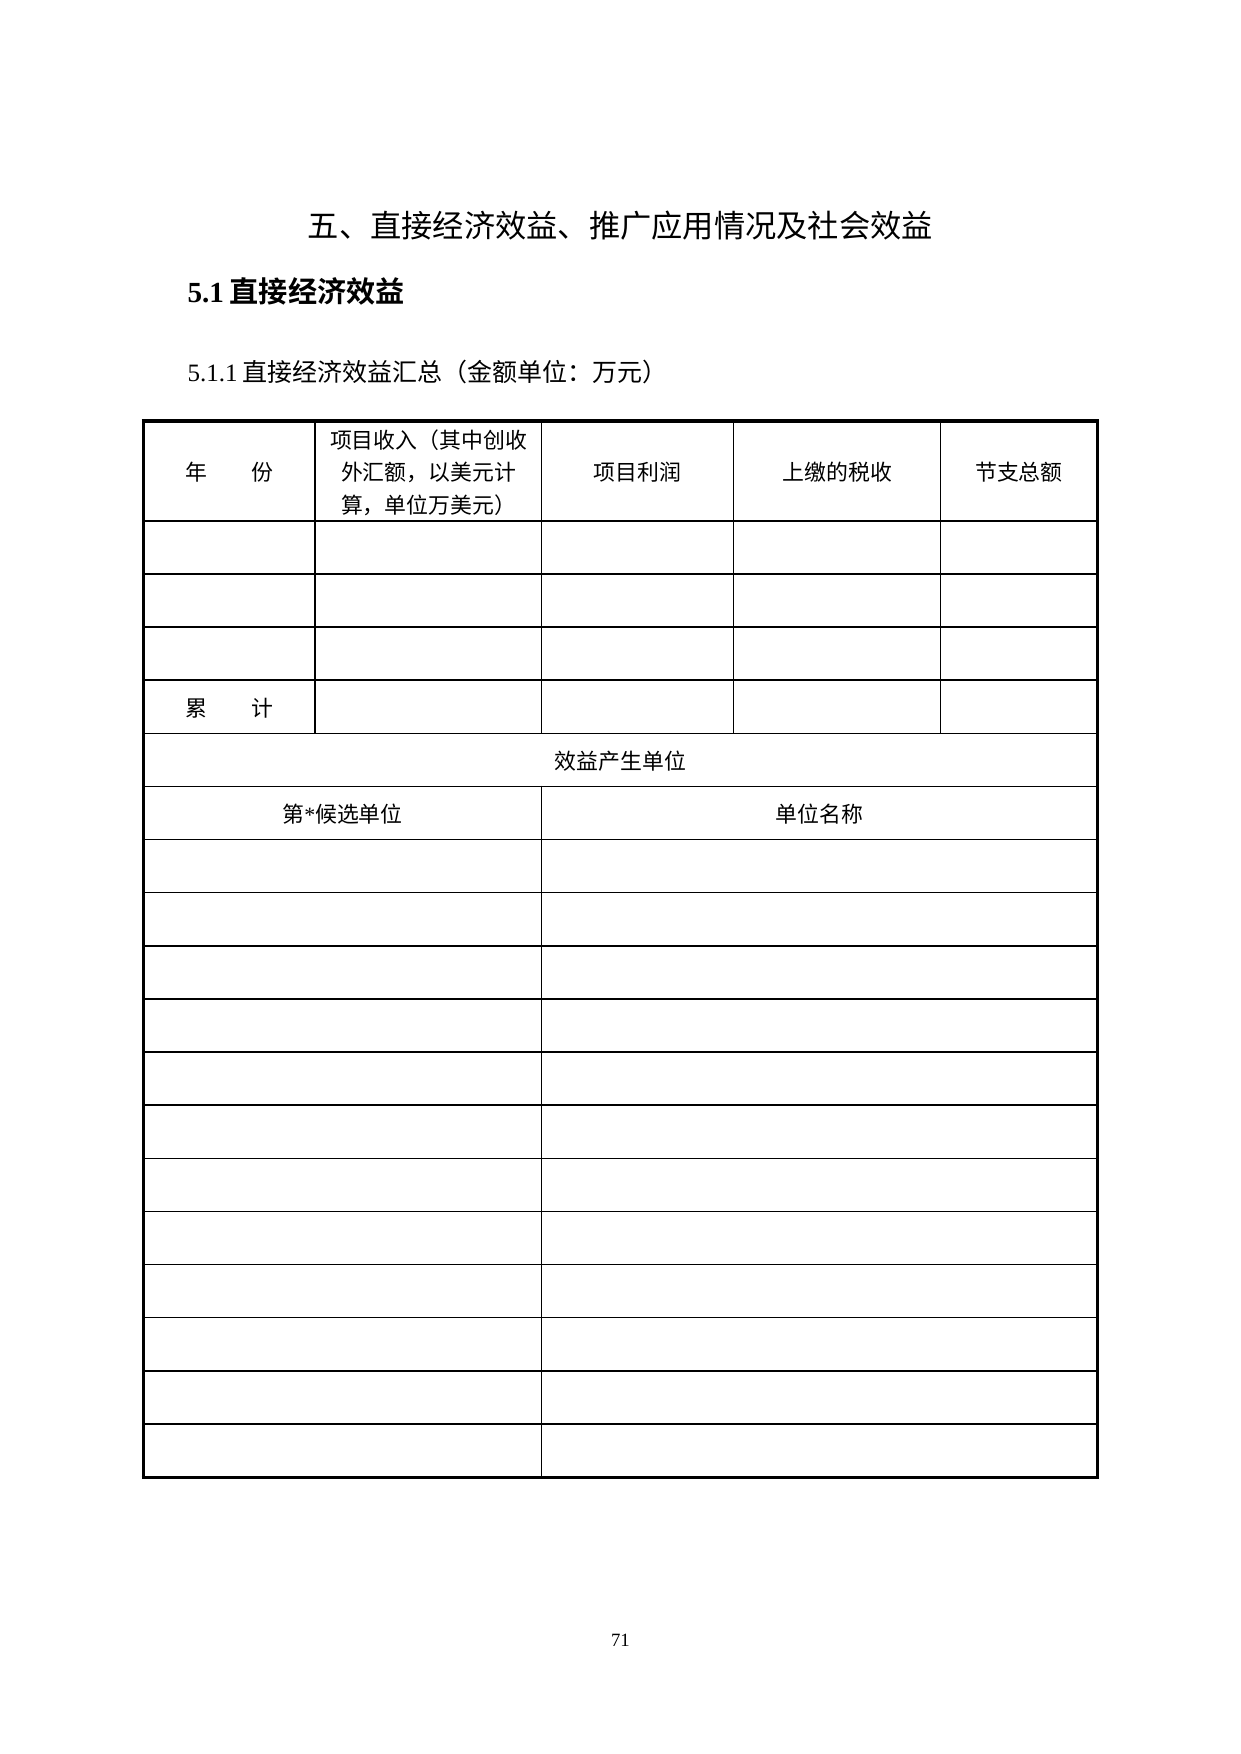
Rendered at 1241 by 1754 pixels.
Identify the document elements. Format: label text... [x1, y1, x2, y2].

text 5.1直接经济效益 [187, 257, 1053, 322]
table_cell [941, 628, 1096, 679]
table_cell [542, 628, 733, 679]
table_cell [542, 522, 733, 573]
table_cell [145, 522, 314, 573]
table_cell [941, 575, 1096, 626]
table_header 节支总额 [941, 423, 1096, 520]
table_cell [145, 1318, 541, 1370]
table_cell [542, 1159, 1096, 1211]
table_cell [941, 681, 1096, 732]
table_cell 第*候选单位 [145, 787, 541, 839]
table_cell [542, 1000, 1096, 1051]
table_cell [145, 893, 541, 945]
table_header 上缴的税收 [734, 423, 940, 520]
table_cell [542, 1212, 1096, 1264]
table_cell [542, 575, 733, 626]
table_header 项目收入（其中创收外汇额，以美元计算，单位万美元） [316, 423, 541, 520]
table_cell [145, 1372, 541, 1423]
table_cell [542, 681, 733, 732]
table_cell [542, 947, 1096, 998]
table_cell [145, 1106, 541, 1157]
table_cell [145, 947, 541, 998]
table_cell [734, 522, 940, 573]
table_cell [145, 575, 314, 626]
table_cell [145, 840, 541, 892]
table_cell [542, 840, 1096, 892]
table_header 项目利润 [542, 423, 733, 520]
table_cell [542, 1425, 1096, 1476]
table_cell [316, 575, 541, 626]
table_cell [145, 1425, 541, 1476]
table_cell [145, 1212, 541, 1264]
table_cell 累 计 [145, 681, 314, 732]
table_cell [734, 628, 940, 679]
table_cell [542, 1106, 1096, 1157]
table_cell 单位名称 [542, 787, 1096, 839]
table_cell [145, 628, 314, 679]
table_cell [145, 1159, 541, 1211]
table_cell [542, 1053, 1096, 1104]
table_header 年 份 [145, 423, 314, 520]
table_cell [145, 1265, 541, 1317]
table_cell 效益产生单位 [145, 734, 1096, 786]
table_cell [316, 628, 541, 679]
text 五、直接经济效益、推广应用情况及社会效益 [187, 192, 1053, 257]
text 5.1.1直接经济效益汇总（金额单位：万元） [187, 338, 1053, 403]
table_cell [734, 681, 940, 732]
table_cell [734, 575, 940, 626]
table_cell [145, 1000, 541, 1051]
table_cell [316, 681, 541, 732]
table_cell [542, 893, 1096, 945]
table_cell [145, 1053, 541, 1104]
table_cell [316, 522, 541, 573]
table_cell [542, 1372, 1096, 1423]
table_cell [542, 1318, 1096, 1370]
table_cell [941, 522, 1096, 573]
table_cell [542, 1265, 1096, 1317]
